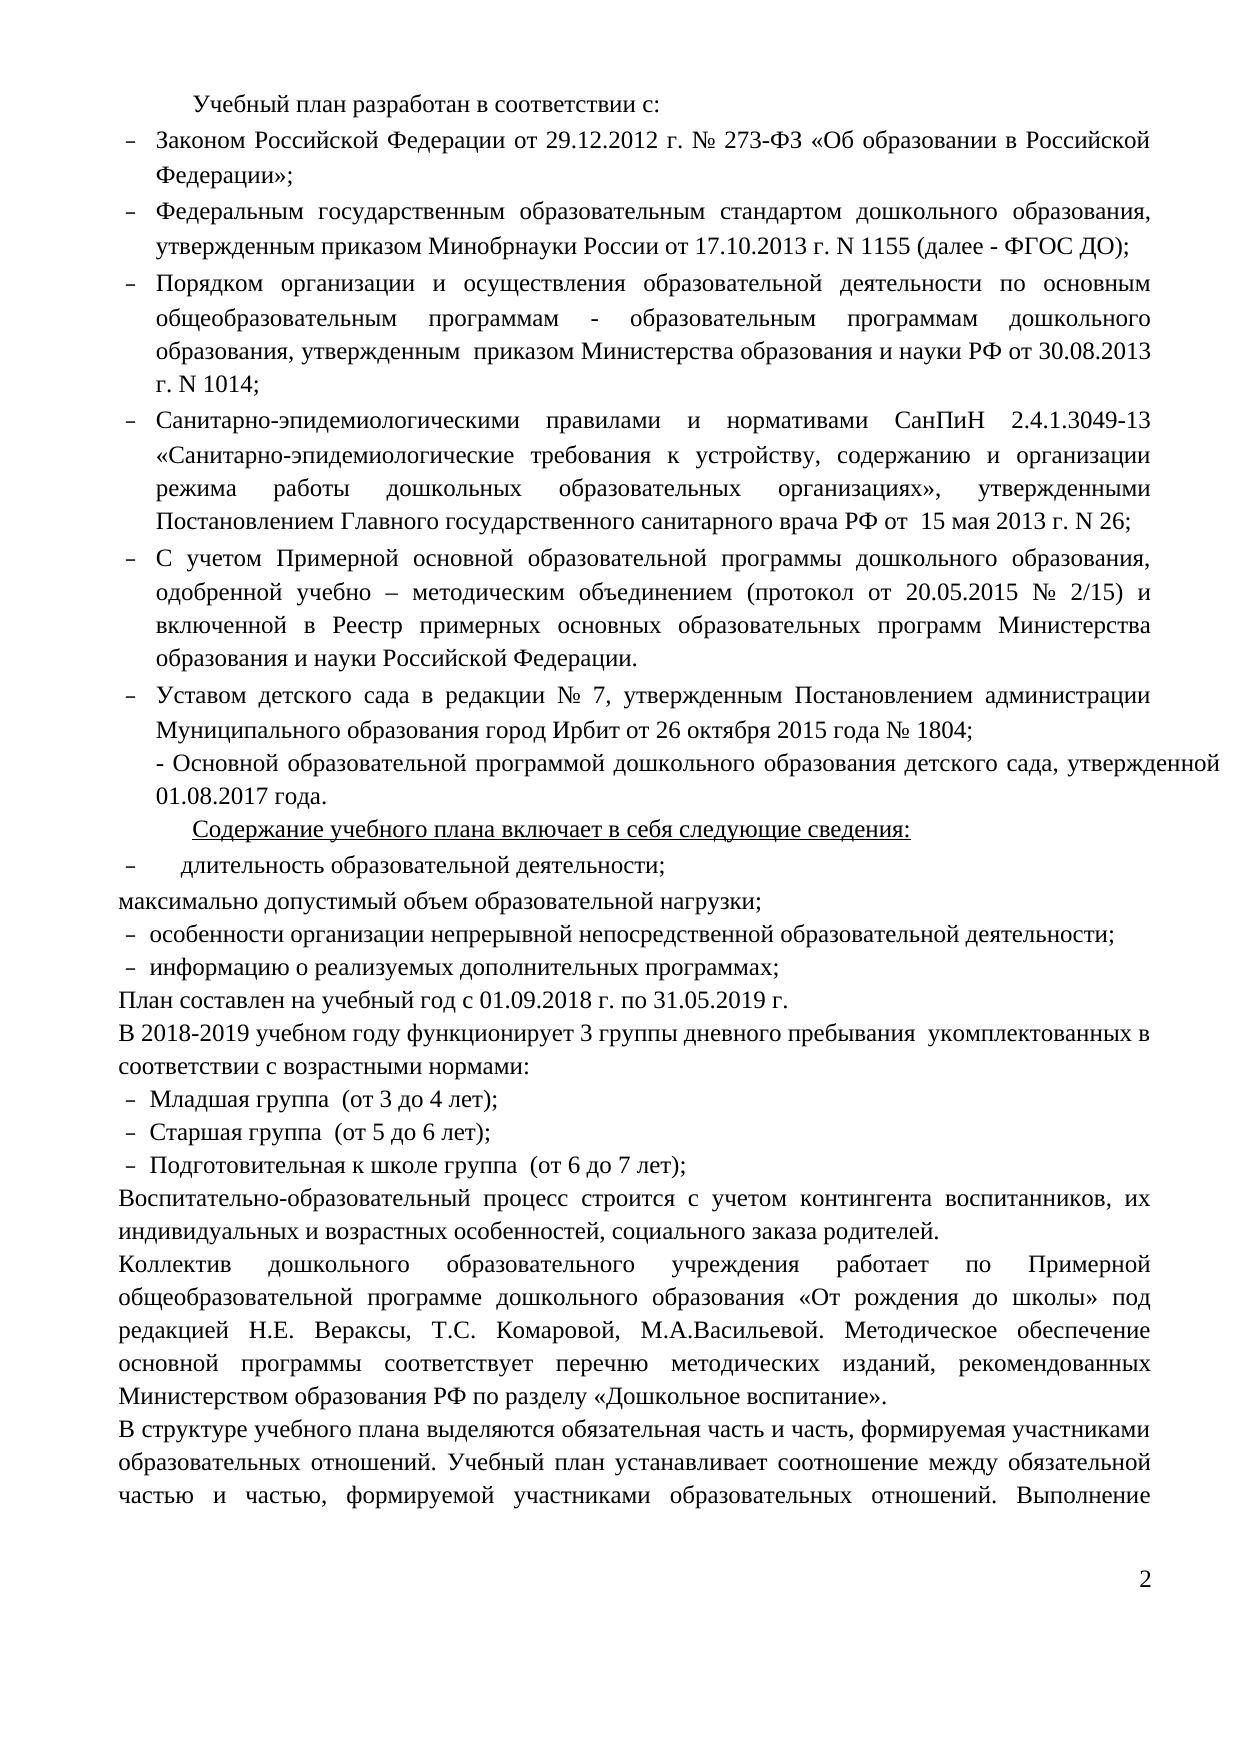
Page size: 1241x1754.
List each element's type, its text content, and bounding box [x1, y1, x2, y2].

list Порядком организации и осуществления образовательной деятельности по основным общеобразовательным программам - образовательным программам дошкольного образования, утвержденным приказом Министерства образования и науки РФ от 30.08.2013 г. N 1014; [118, 264, 1152, 397]
list Законом Российской Федерации от 29.12.2012 г. № 273-ФЗ «Об образовании в Российской Федерации»; [118, 122, 1152, 189]
list Уставом детского сада в редакции № 7, утвержденным Постановлением администрации Муниципального образования город Ирбит от 26 октября 2015 года № 1804; [118, 677, 1152, 744]
text В 2018-2019 учебном году функционирует 3 группы дневного пребывания укомплектованных в соответствии с возрастными нормами: [118, 1018, 1152, 1080]
text ﹣ особенности организации непрерывной непосредственной образовательной деятельности; [118, 919, 1152, 948]
list - Основной образовательной программой дошкольного образования детского сада, утвержденной 01.08.2017 года. [156, 748, 1221, 810]
list Санитарно-эпидемиологическими правилами и нормативами СанПиН 2.4.1.3049-13 «Санитарно-эпидемиологические требования к устройству, содержанию и организации режима работы дошкольных образовательных организациях», утвержденными Постановлением Главного государственного санитарного врача РФ от 15 мая . N 26; [118, 402, 1152, 535]
text максимально допустимый объем образовательной нагрузки; [118, 886, 1152, 915]
list длительность образовательной деятельности; [118, 847, 1152, 881]
text Коллектив дошкольного образовательного учреждения работает по Примерной общеобразовательной программе дошкольного образования «От рождения до школы» под редакцией Н.Е. Вераксы, Т.С. Комаровой, М.А.Васильевой. Методическое обеспечение основной программы соответствует перечню методических изданий, рекомендованных Министерством образования РФ по разделу «Дошкольное воспитание». [118, 1249, 1152, 1410]
list Федеральным государственным образовательным стандартом дошкольного образования, утвержденным приказом Минобрнауки России от 17.10.2013 г. N 1155 (далее - ФГОС ДО); [118, 193, 1152, 260]
list С учетом Примерной основной образовательной программы дошкольного образования, одобренной учебно – методическим объединением (протокол от 20.05.2015 № 2/15) и включенной в Реестр примерных основных образовательных программ Министерства образования и науки Российской Федерации. [118, 539, 1152, 672]
text Содержание учебного плана включает в себя следующие сведения: [118, 814, 1152, 843]
text ﹣ информацию о реализуемых дополнительных программах; [118, 952, 1152, 981]
text ﹣ Старшая группа (от 5 до 6 лет); [118, 1117, 1152, 1146]
text ﹣ Подготовительная к школе группа (от 6 до 7 лет); [118, 1150, 1152, 1179]
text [118, 1414, 1152, 1509]
text Воспитательно-образовательный процесс строится с учетом контингента воспитанников, их индивидуальных и возрастных особенностей, социального заказа родителей. [118, 1183, 1152, 1245]
text ﹣ Младшая группа (от 3 до 4 лет); [118, 1084, 1152, 1113]
text Учебный план разработан в соответствии с: [118, 89, 1152, 117]
text План составлен на учебный год с 01.09.2018 г. по 31.05.2019 г. [118, 985, 1152, 1014]
